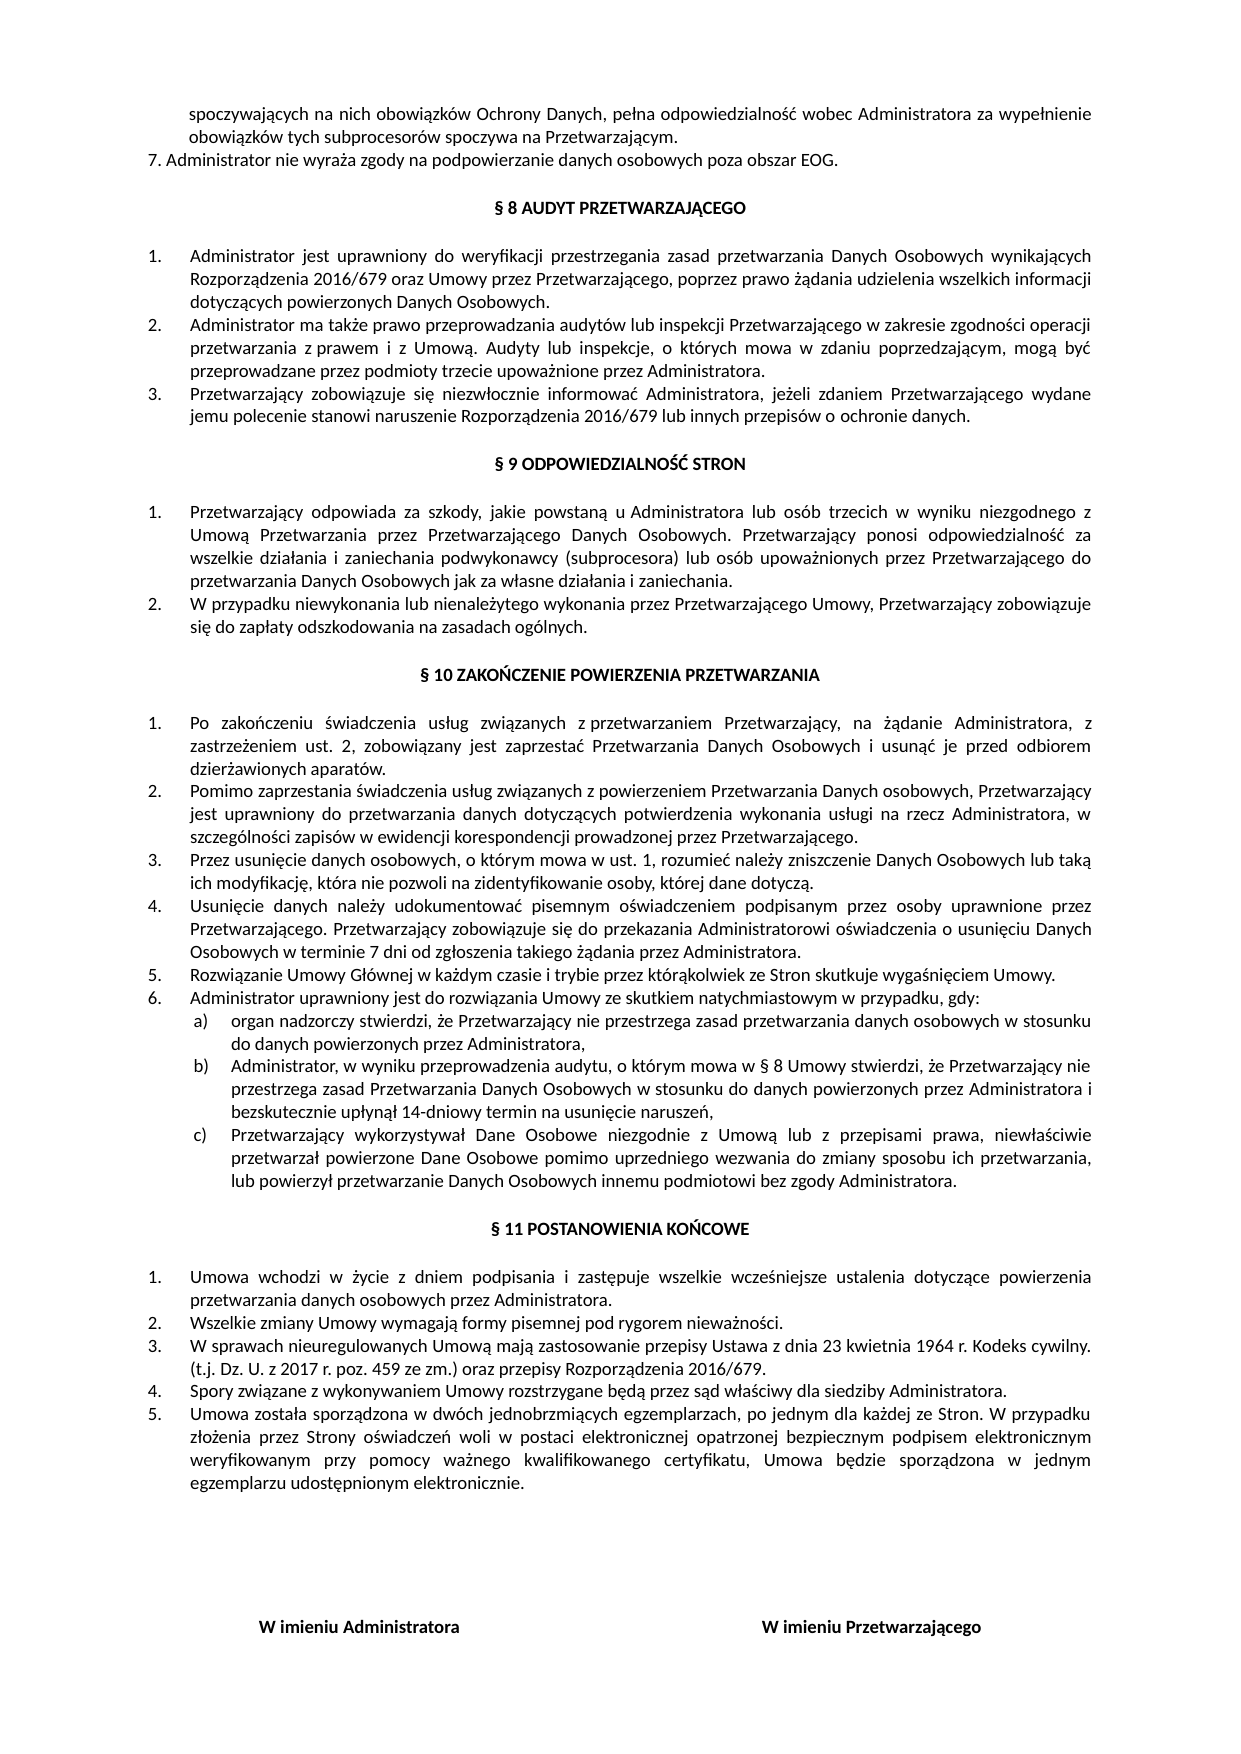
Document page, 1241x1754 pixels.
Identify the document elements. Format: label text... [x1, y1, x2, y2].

text § 11 POSTANOWIENIA KOŃCOWE [148, 1217, 1092, 1240]
text W imieniu Administratora W imieniu Przetwarzającego [148, 1615, 1092, 1638]
list 1. Umowa wchodzi w życie z dniem podpisania i zastępuje wszelkie wcześniejsze ustalenia dotyczące powierzenia przetwarzania danych osobowych przez Administratora. [148, 1265, 1092, 1311]
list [148, 102, 1092, 148]
list 1. Przetwarzający odpowiada za szkody, jakie powstaną u Administratora lub osób trzecich w wyniku niezgodnego z Umową Przetwarzania przez Przetwarzającego Danych Osobowych. Przetwarzający ponosi odpowiedzialność za wszelkie działania i zaniechania podwykonawcy (subprocesora) lub osób upoważnionych przez Przetwarzającego do przetwarzania Danych Osobowych jak za własne działania i zaniechania. [148, 500, 1092, 592]
list 4. Usunięcie danych należy udokumentować pisemnym oświadczeniem podpisanym przez osoby uprawnione przez Przetwarzającego. Przetwarzający zobowiązuje się do przekazania Administratorowi oświadczenia o usunięciu Danych Osobowych w terminie 7 dni od zgłoszenia takiego żądania przez Administratora. [148, 894, 1092, 963]
list 3. Przetwarzający zobowiązuje się niezwłocznie informować Administratora, jeżeli zdaniem Przetwarzającego wydane jemu polecenie stanowi naruszenie Rozporządzenia 2016/679 lub innych przepisów o ochronie danych. [148, 382, 1092, 427]
text § 9 ODPOWIEDZIALNOŚĆ STRON [148, 452, 1092, 475]
text a) organ nadzorczy stwierdzi, że Przetwarzający nie przestrzega zasad przetwarzania danych osobowych w stosunku do danych powierzonych przez Administratora, [193, 1009, 1092, 1054]
list 2. Wszelkie zmiany Umowy wymagają formy pisemnej pod rygorem nieważności. [148, 1311, 1092, 1334]
list 2. Pomimo zaprzestania świadczenia usług związanych z powierzeniem Przetwarzania Danych osobowych, Przetwarzający jest uprawniony do przetwarzania danych dotyczących potwierdzenia wykonania usługi na rzecz Administratora, w szczególności zapisów w ewidencji korespondencji prowadzonej przez Przetwarzającego. [148, 779, 1092, 848]
text b) Administrator, w wyniku przeprowadzenia audytu, o którym mowa w § 8 Umowy stwierdzi, że Przetwarzający nie przestrzega zasad Przetwarzania Danych Osobowych w stosunku do danych powierzonych przez Administratora i bezskutecznie upłynął 14-dniowy termin na usunięcie naruszeń, [193, 1054, 1092, 1123]
list 2. Administrator ma także prawo przeprowadzania audytów lub inspekcji Przetwarzającego w zakresie zgodności operacji przetwarzania z prawem i z Umową. Audyty lub inspekcje, o których mowa w zdaniu poprzedzającym, mogą być przeprowadzane przez podmioty trzecie upoważnione przez Administratora. [148, 313, 1092, 382]
list 7. Administrator nie wyraża zgody na podpowierzanie danych osobowych poza obszar EOG. [148, 148, 1092, 171]
list 5. Umowa została sporządzona w dwóch jednobrzmiących egzemplarzach, po jednym dla każdej ze Stron. W przypadku złożenia przez Strony oświadczeń woli w postaci elektronicznej opatrzonej bezpiecznym podpisem elektronicznym weryfikowanym przy pomocy ważnego kwalifikowanego certyfikatu, Umowa będzie sporządzona w jednym egzemplarzu udostępnionym elektronicznie. [148, 1402, 1092, 1494]
text § 8 AUDYT PRZETWARZAJĄCEGO [148, 196, 1092, 219]
text c) Przetwarzający wykorzystywał Dane Osobowe niezgodnie z Umową lub z przepisami prawa, niewłaściwie przetwarzał powierzone Dane Osobowe pomimo uprzedniego wezwania do zmiany sposobu ich przetwarzania, lub powierzył przetwarzanie Danych Osobowych innemu podmiotowi bez zgody Administratora. [193, 1123, 1092, 1192]
list 2. W przypadku niewykonania lub nienależytego wykonania przez Przetwarzającego Umowy, Przetwarzający zobowiązuje się do zapłaty odszkodowania na zasadach ogólnych. [148, 592, 1092, 638]
list 3. W sprawach nieuregulowanych Umową mają zastosowanie przepisy Ustawa z dnia 23 kwietnia 1964 r. Kodeks cywilny. (t.j. Dz. U. z 2017 r. poz. 459 ze zm.) oraz przepisy Rozporządzenia 2016/679. [148, 1334, 1092, 1379]
list 3. Przez usunięcie danych osobowych, o którym mowa w ust. 1, rozumieć należy zniszczenie Danych Osobowych lub taką ich modyfikację, która nie pozwoli na zidentyfikowanie osoby, której dane dotyczą. [148, 848, 1092, 894]
list 1. Po zakończeniu świadczenia usług związanych z przetwarzaniem Przetwarzający, na żądanie Administratora, z zastrzeżeniem ust. 2, zobowiązany jest zaprzestać Przetwarzania Danych Osobowych i usunąć je przed odbiorem dzierżawionych aparatów. [148, 711, 1092, 779]
list 6. Administrator uprawniony jest do rozwiązania Umowy ze skutkiem natychmiastowym w przypadku, gdy: [148, 986, 1092, 1009]
text § 10 ZAKOŃCZENIE POWIERZENIA PRZETWARZANIA [148, 663, 1092, 686]
list 4. Spory związane z wykonywaniem Umowy rozstrzygane będą przez sąd właściwy dla siedziby Administratora. [148, 1379, 1092, 1402]
list 1. Administrator jest uprawniony do weryfikacji przestrzegania zasad przetwarzania Danych Osobowych wynikających Rozporządzenia 2016/679 oraz Umowy przez Przetwarzającego, poprzez prawo żądania udzielenia wszelkich informacji dotyczących powierzonych Danych Osobowych. [148, 244, 1092, 313]
list 5. Rozwiązanie Umowy Głównej w każdym czasie i trybie przez którąkolwiek ze Stron skutkuje wygaśnięciem Umowy. [148, 963, 1092, 986]
